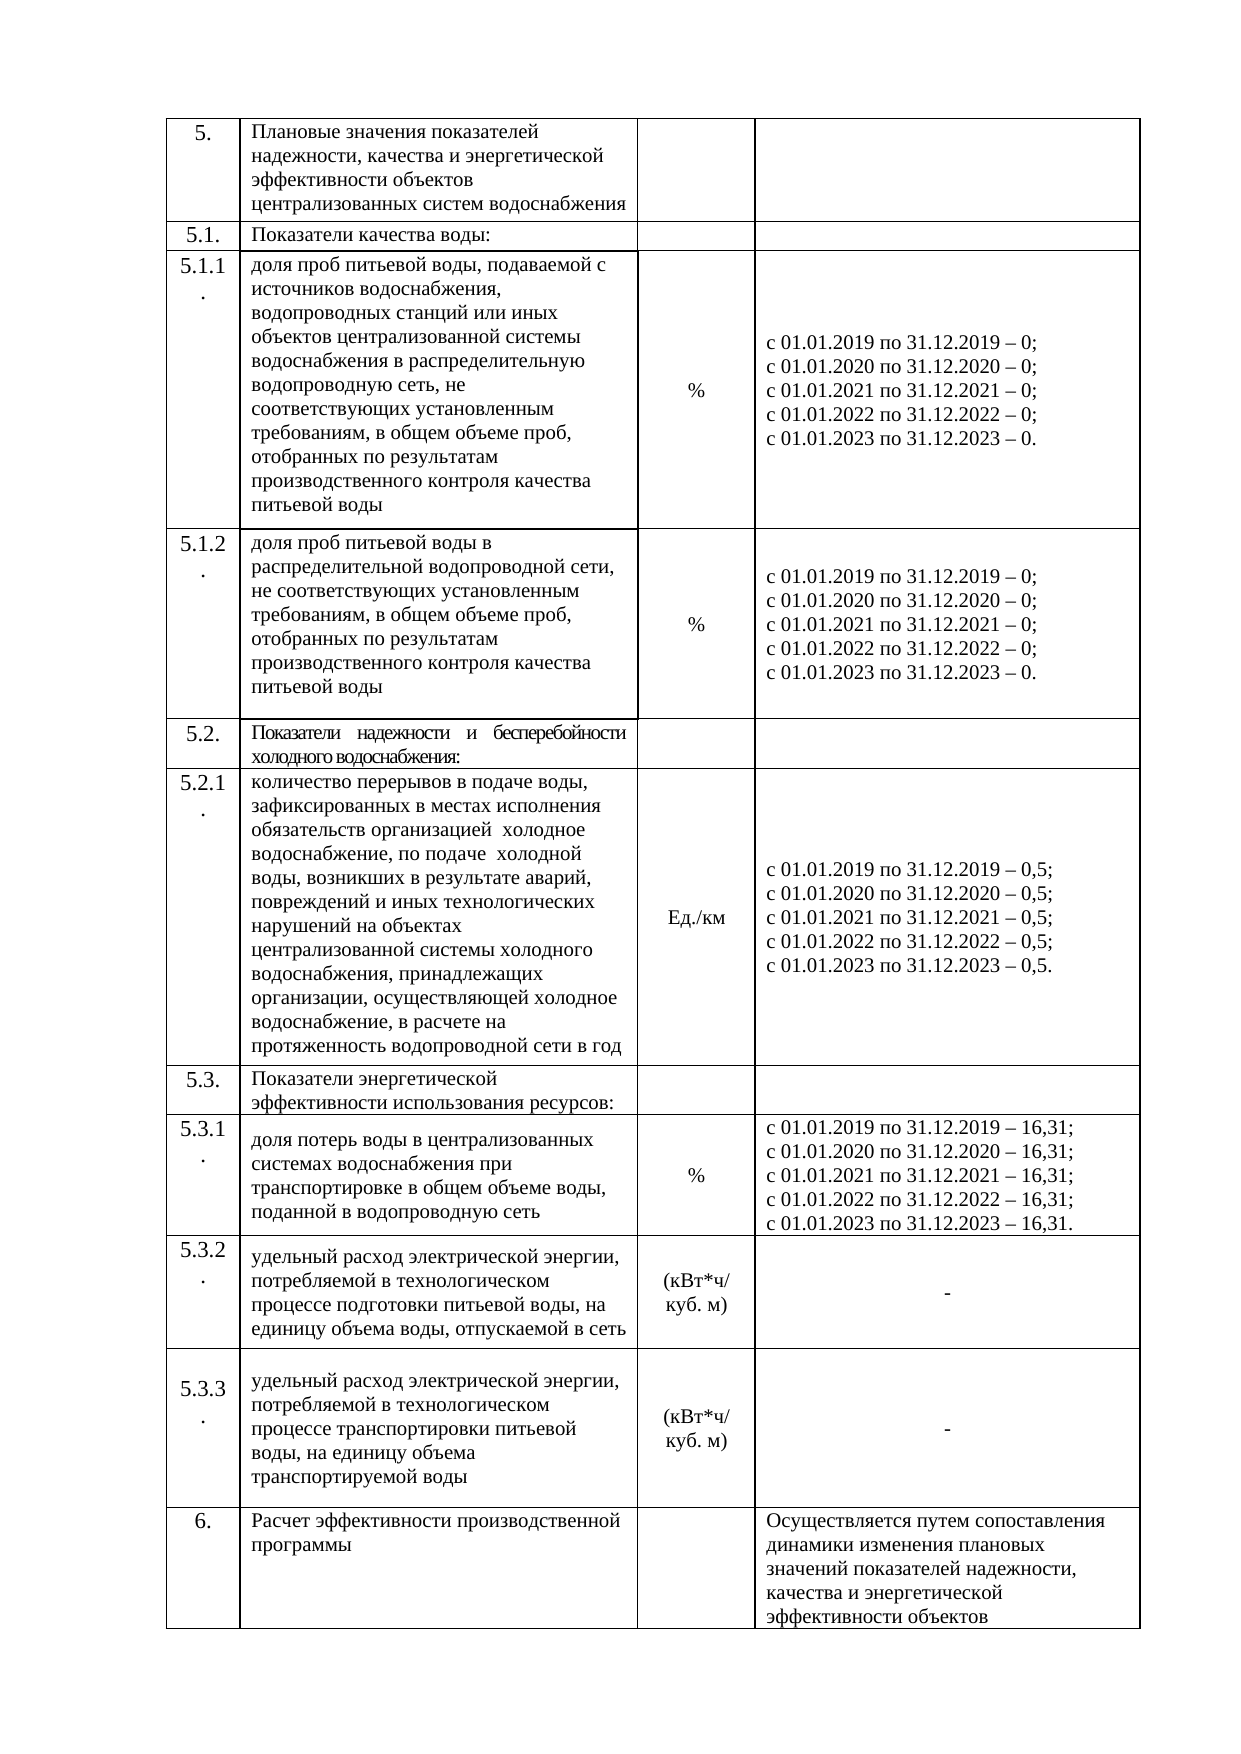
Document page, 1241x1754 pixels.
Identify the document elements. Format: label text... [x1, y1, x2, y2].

table_cell [756, 719, 1139, 768]
table_cell 5.1.1. [167, 251, 239, 528]
table_cell Ед./км [638, 769, 754, 1065]
table_cell (кВт*ч/ куб. м) [638, 1236, 754, 1348]
table_cell [756, 222, 1139, 250]
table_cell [241, 1508, 637, 1628]
table_cell [638, 1066, 754, 1114]
table_cell 5.3.2. [167, 1236, 239, 1348]
table_cell - [756, 1236, 1139, 1348]
table_cell [638, 1508, 754, 1628]
table_cell 5.1.2. [167, 529, 239, 718]
table_cell Плановые значения показателей надежности, качества и энергетической эффективности объектов централизованных систем водоснабжения [241, 119, 637, 221]
table_cell 6. [167, 1508, 239, 1628]
table_cell с 01.01.2019 по 31.12.2019 – 0; с 01.01.2020 по 31.12.2020 – 0; с 01.01.2021 по 31.12.2021 – 0; с 01.01.2022 по 31.12.2022 – 0; с 01.01.2023 по 31.12.2023 – 0. [756, 251, 1139, 528]
table_cell 5.2.1. [167, 769, 239, 1065]
table_cell доля проб питьевой воды в распределительной водопроводной сети, не соответствующих установленным требованиям, в общем объеме проб, отобранных по результатам производственного контроля качества питьевой воды [241, 530, 637, 718]
table_cell [756, 1066, 1139, 1114]
table_cell % [638, 1115, 754, 1235]
table_cell Показатели качества воды: [241, 222, 637, 250]
table_cell доля потерь воды в централизованных системах водоснабжения при транспортировке в общем объеме воды, поданной в водопроводную сеть [241, 1115, 637, 1235]
table_cell 5.3.3. [167, 1349, 239, 1507]
table_cell удельный расход электрической энергии, потребляемой в технологическом процессе подготовки питьевой воды, на единицу объема воды, отпускаемой в сеть [241, 1236, 637, 1348]
table_cell с 01.01.2019 по 31.12.2019 – 0; с 01.01.2020 по 31.12.2020 – 0; с 01.01.2021 по 31.12.2021 – 0; с 01.01.2022 по 31.12.2022 – 0; с 01.01.2023 по 31.12.2023 – 0. [756, 529, 1139, 718]
table_cell 5.3.1. [167, 1115, 239, 1235]
table_cell 5. [167, 119, 239, 221]
table_cell с 01.01.2019 по 31.12.2019 – 16,31; с 01.01.2020 по 31.12.2020 – 16,31; с 01.01.2021 по 31.12.2021 – 16,31; с 01.01.2022 по 31.12.2022 – 16,31; с 01.01.2023 по 31.12.2023 – 16,31. [756, 1115, 1139, 1235]
table_cell [756, 119, 1139, 221]
table_cell 5.2. [167, 719, 239, 768]
table_cell % [639, 529, 754, 718]
table_cell удельный расход электрической энергии, потребляемой в технологическом процессе транспортировки питьевой воды, на единицу объема транспортируемой воды [241, 1349, 637, 1507]
table_cell Показатели энергетической эффективности использования ресурсов: [241, 1066, 637, 1114]
table_cell [638, 719, 754, 768]
table_cell Показатели надежности и бесперебойности холодного водоснабжения: [241, 720, 637, 768]
table_cell 5.3. [167, 1066, 239, 1114]
table_cell доля проб питьевой воды, подаваемой с источников водоснабжения, водопроводных станций или иных объектов централизованной системы водоснабжения в распределительную водопроводную сеть, не соответствующих установленным требованиям, в общем объеме проб, отобранных по результатам производственного контроля качества питьевой воды [241, 252, 637, 528]
table_cell % [639, 251, 754, 528]
table_cell 5.1. [167, 222, 239, 250]
table_cell [638, 119, 754, 221]
table_cell - [756, 1349, 1139, 1507]
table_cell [756, 1508, 1139, 1628]
table_cell с 01.01.2019 по 31.12.2019 – 0,5; с 01.01.2020 по 31.12.2020 – 0,5; с 01.01.2021 по 31.12.2021 – 0,5; с 01.01.2022 по 31.12.2022 – 0,5; с 01.01.2023 по 31.12.2023 – 0,5. [756, 769, 1139, 1065]
table_cell [638, 222, 754, 250]
table_cell количество перерывов в подаче воды, зафиксированных в местах исполнения обязательств организацией холодное водоснабжение, по подаче холодной воды, возникших в результате аварий, повреждений и иных технологических нарушений на объектах централизованной системы холодного водоснабжения, принадлежащих организации, осуществляющей холодное водоснабжение, в расчете на протяженность водопроводной сети в год [241, 769, 637, 1065]
table_cell (кВт*ч/ куб. м) [638, 1349, 754, 1507]
